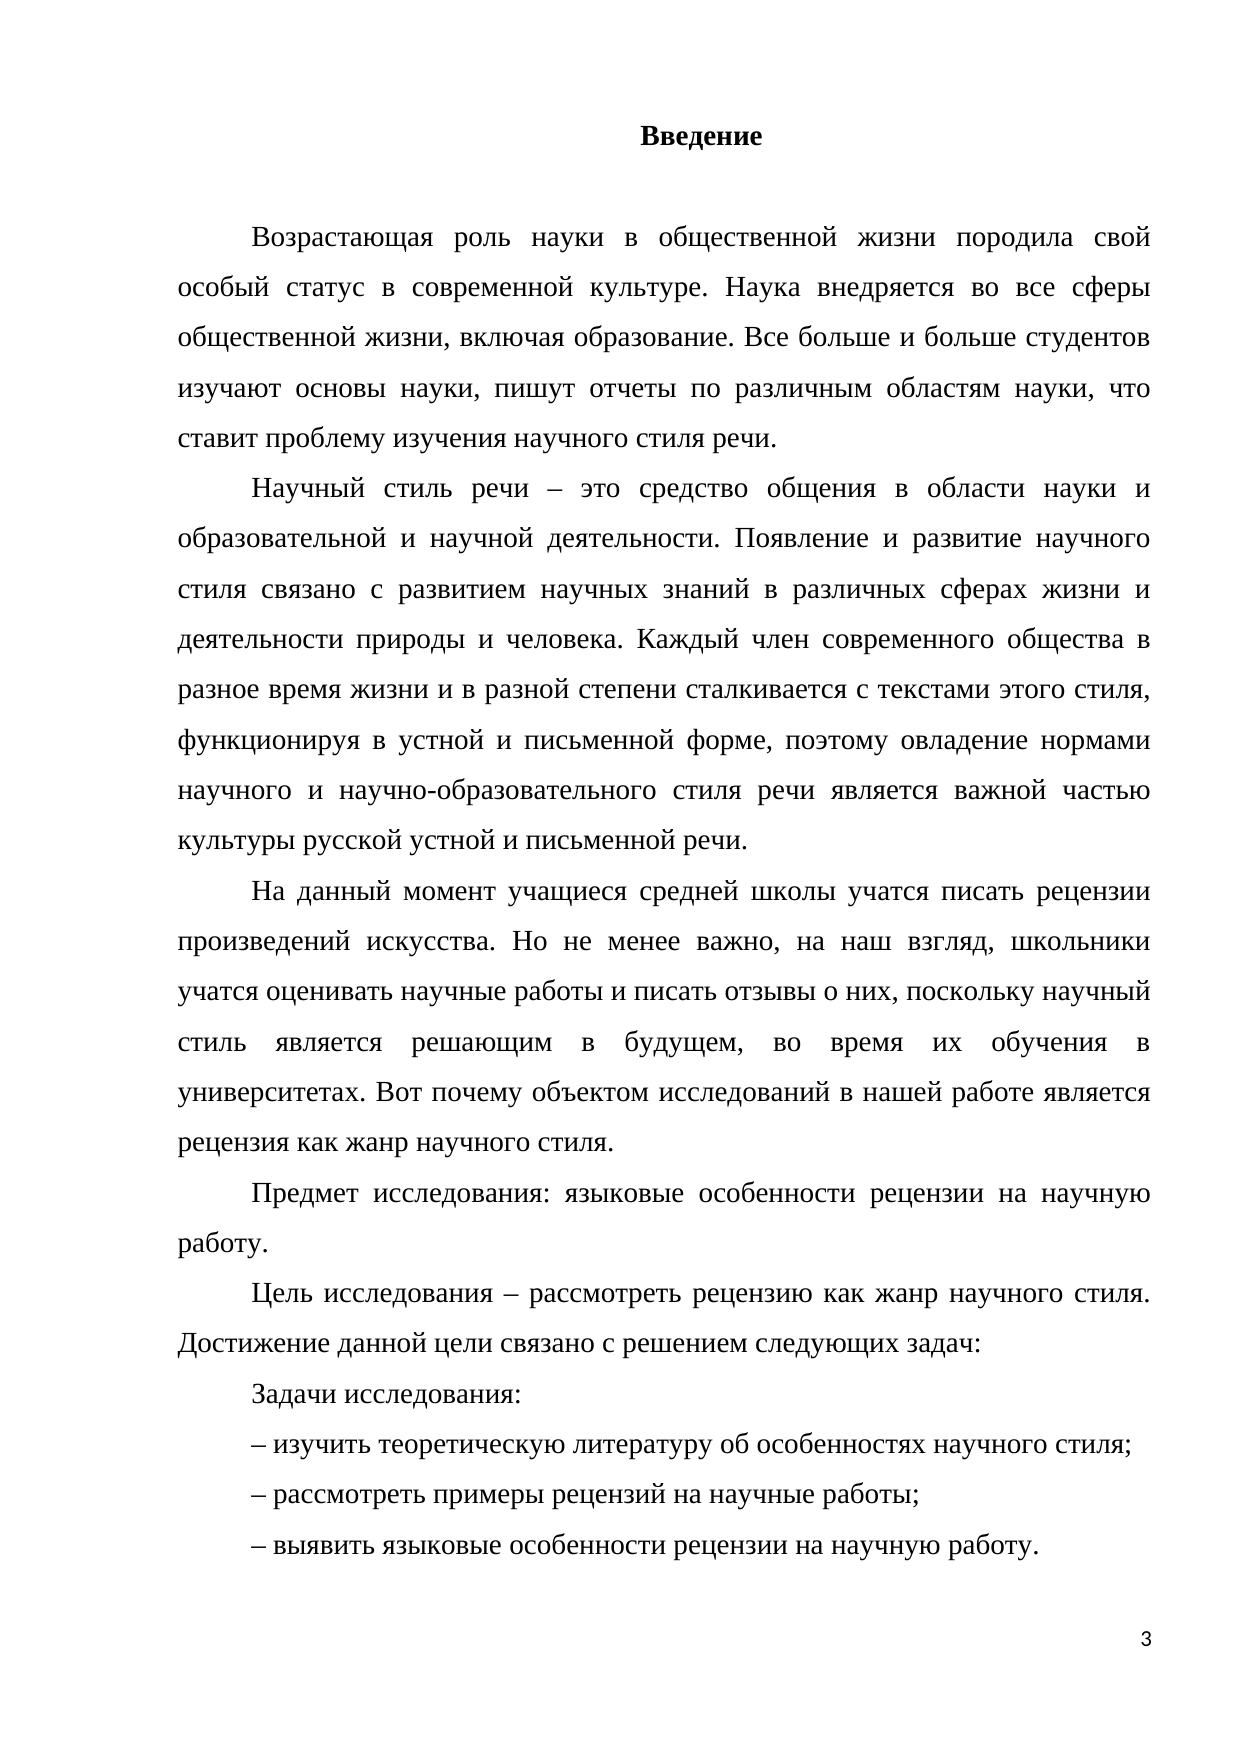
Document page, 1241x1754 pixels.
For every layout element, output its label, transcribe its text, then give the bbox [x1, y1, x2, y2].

text Цель исследования – рассмотреть рецензию как жанр научного стиля. Достижение данной цели связано с решением следующих задач: [177, 1275, 1152, 1359]
text Возрастающая роль науки в общественной жизни породила свой особый статус в современной культуре. Наука внедряется во все сферы общественной жизни, включая образование. Все больше и больше студентов изучают основы науки, пишут отчеты по различным областям науки, что ставит проблему изучения научного стиля речи. [177, 219, 1152, 453]
text Задачи исследования: [177, 1376, 1152, 1409]
text Научный стиль речи – это средство общения в области науки и образовательной и научной деятельности. Появление и развитие научного стиля связано с развитием научных знаний в различных сферах жизни и деятельности природы и человека. Каждый член современного общества в разное время жизни и в разной степени сталкивается с текстами этого стиля, функционируя в устной и письменной форме, поэтому овладение нормами научного и научно-образовательного стиля речи является важной частью культуры русской устной и письменной речи. [177, 470, 1152, 856]
text – изучить теоретическую литературу об особенностях научного стиля; [177, 1426, 1152, 1460]
text На данный момент учащиеся средней школы учатся писать рецензии произведений искусства. Но не менее важно, на наш взгляд, школьники учатся оценивать научные работы и писать отзывы о них, поскольку научный стиль является решающим в будущем, во время их обучения в университетах. Вот почему объектом исследований в нашей работе является рецензия как жанр научного стиля. [177, 873, 1152, 1158]
text Введение [177, 118, 1152, 152]
text – рассмотреть примеры рецензий на научные работы; [177, 1477, 1152, 1510]
text Предмет исследования: языковые особенности рецензии на научную работу. [177, 1175, 1152, 1258]
text – выявить языковые особенности рецензии на научную работу. [177, 1527, 1152, 1560]
